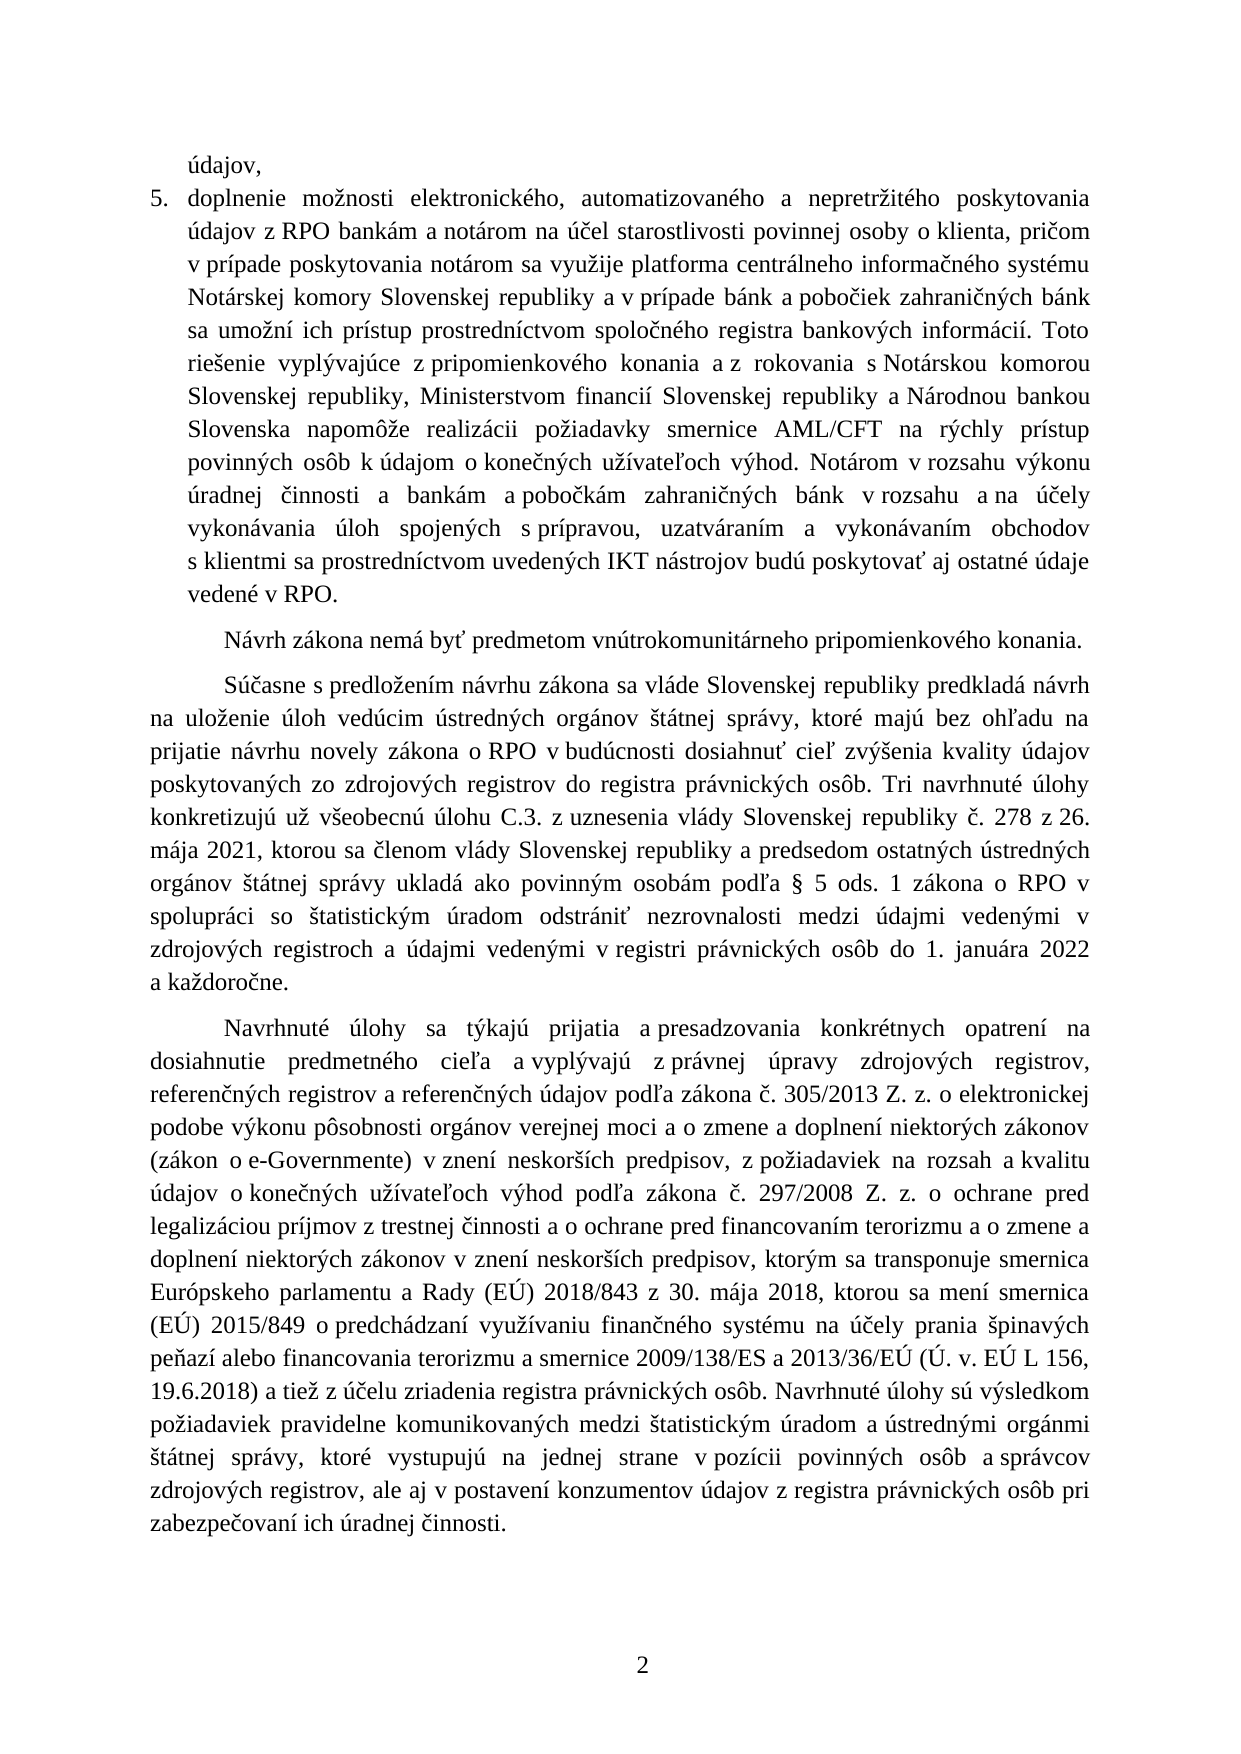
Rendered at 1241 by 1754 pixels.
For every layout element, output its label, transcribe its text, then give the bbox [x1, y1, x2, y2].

text Návrh zákona nemá byť predmetom vnútrokomunitárneho pripomienkového konania. [150, 625, 1090, 653]
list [150, 150, 1090, 179]
text Súčasne s predložením návrhu zákona sa vláde Slovenskej republiky predkladá návrh na uloženie úloh vedúcim ústredných orgánov štátnej správy, ktoré majú bez ohľadu na prijatie návrhu novely zákona o RPO v budúcnosti dosiahnuť cieľ zvýšenia kvality údajov poskytovaných zo zdrojových registrov do registra právnických osôb. Tri navrhnuté úlohy konkretizujú už všeobecnú úlohu C.3. z uznesenia vlády Slovenskej republiky č. 278 z 26. mája 2021, ktorou sa členom vlády Slovenskej republiky a predsedom ostatných ústredných orgánov štátnej správy ukladá ako povinným osobám podľa § 5 ods. 1 zákona o RPO v spolupráci so štatistickým úradom odstrániť nezrovnalosti medzi údajmi vedenými v zdrojových registroch a údajmi vedenými v registri právnických osôb do 1. januára 2022 a každoročne. [150, 670, 1090, 996]
list doplnenie možnosti elektronického, automatizovaného a nepretržitého poskytovania údajov z RPO bankám a notárom na účel starostlivosti povinnej osoby o klienta, pričom v prípade poskytovania notárom sa využije platforma centrálneho informačného systému Notárskej komory Slovenskej republiky a v prípade bánk a pobočiek zahraničných bánk sa umožní ich prístup prostredníctvom spoločného registra bankových informácií. Toto riešenie vyplývajúce z pripomienkového konania a z rokovania s Notárskou komorou Slovenskej republiky, Ministerstvom financií Slovenskej republiky a Národnou bankou Slovenska napomôže realizácii požiadavky smernice AML/CFT na rýchly prístup povinných osôb k údajom o konečných užívateľoch výhod. Notárom v rozsahu výkonu úradnej činnosti a bankám a pobočkám zahraničných bánk v rozsahu a na účely vykonávania úloh spojených s prípravou, uzatváraním a vykonávaním obchodov s klientmi sa prostredníctvom uvedených IKT nástrojov budú poskytovať aj ostatné údaje vedené v RPO. [150, 183, 1090, 608]
text Navrhnuté úlohy sa týkajú prijatia a presadzovania konkrétnych opatrení na dosiahnutie predmetného cieľa a vyplývajú z právnej úpravy zdrojových registrov, referenčných registrov a referenčných údajov podľa zákona č. 305/2013 Z. z. o elektronickej podobe výkonu pôsobnosti orgánov verejnej moci a o zmene a doplnení niektorých zákonov (zákon o e-Governmente) v znení neskorších predpisov, z požiadaviek na rozsah a kvalitu údajov o konečných užívateľoch výhod podľa zákona č. 297/2008 Z. z. o ochrane pred legalizáciou príjmov z trestnej činnosti a o ochrane pred financovaním terorizmu a o zmene a doplnení niektorých zákonov v znení neskorších predpisov, ktorým sa transponuje smernica Európskeho parlamentu a Rady (EÚ) 2018/843 z 30. mája 2018, ktorou sa mení smernica (EÚ) 2015/849 o predchádzaní využívaniu finančného systému na účely prania špinavých peňazí alebo financovania terorizmu a smernice 2009/138/ES a 2013/36/EÚ (Ú. v. EÚ L 156, 19.6.2018) a tiež z účelu zriadenia registra právnických osôb. Navrhnuté úlohy sú výsledkom požiadaviek pravidelne komunikovaných medzi štatistickým úradom a ústrednými orgánmi štátnej správy, ktoré vystupujú na jednej strane v pozícii povinných osôb a správcov zdrojových registrov, ale aj v postavení konzumentov údajov z registra právnických osôb pri zabezpečovaní ich úradnej činnosti. [150, 1013, 1090, 1537]
